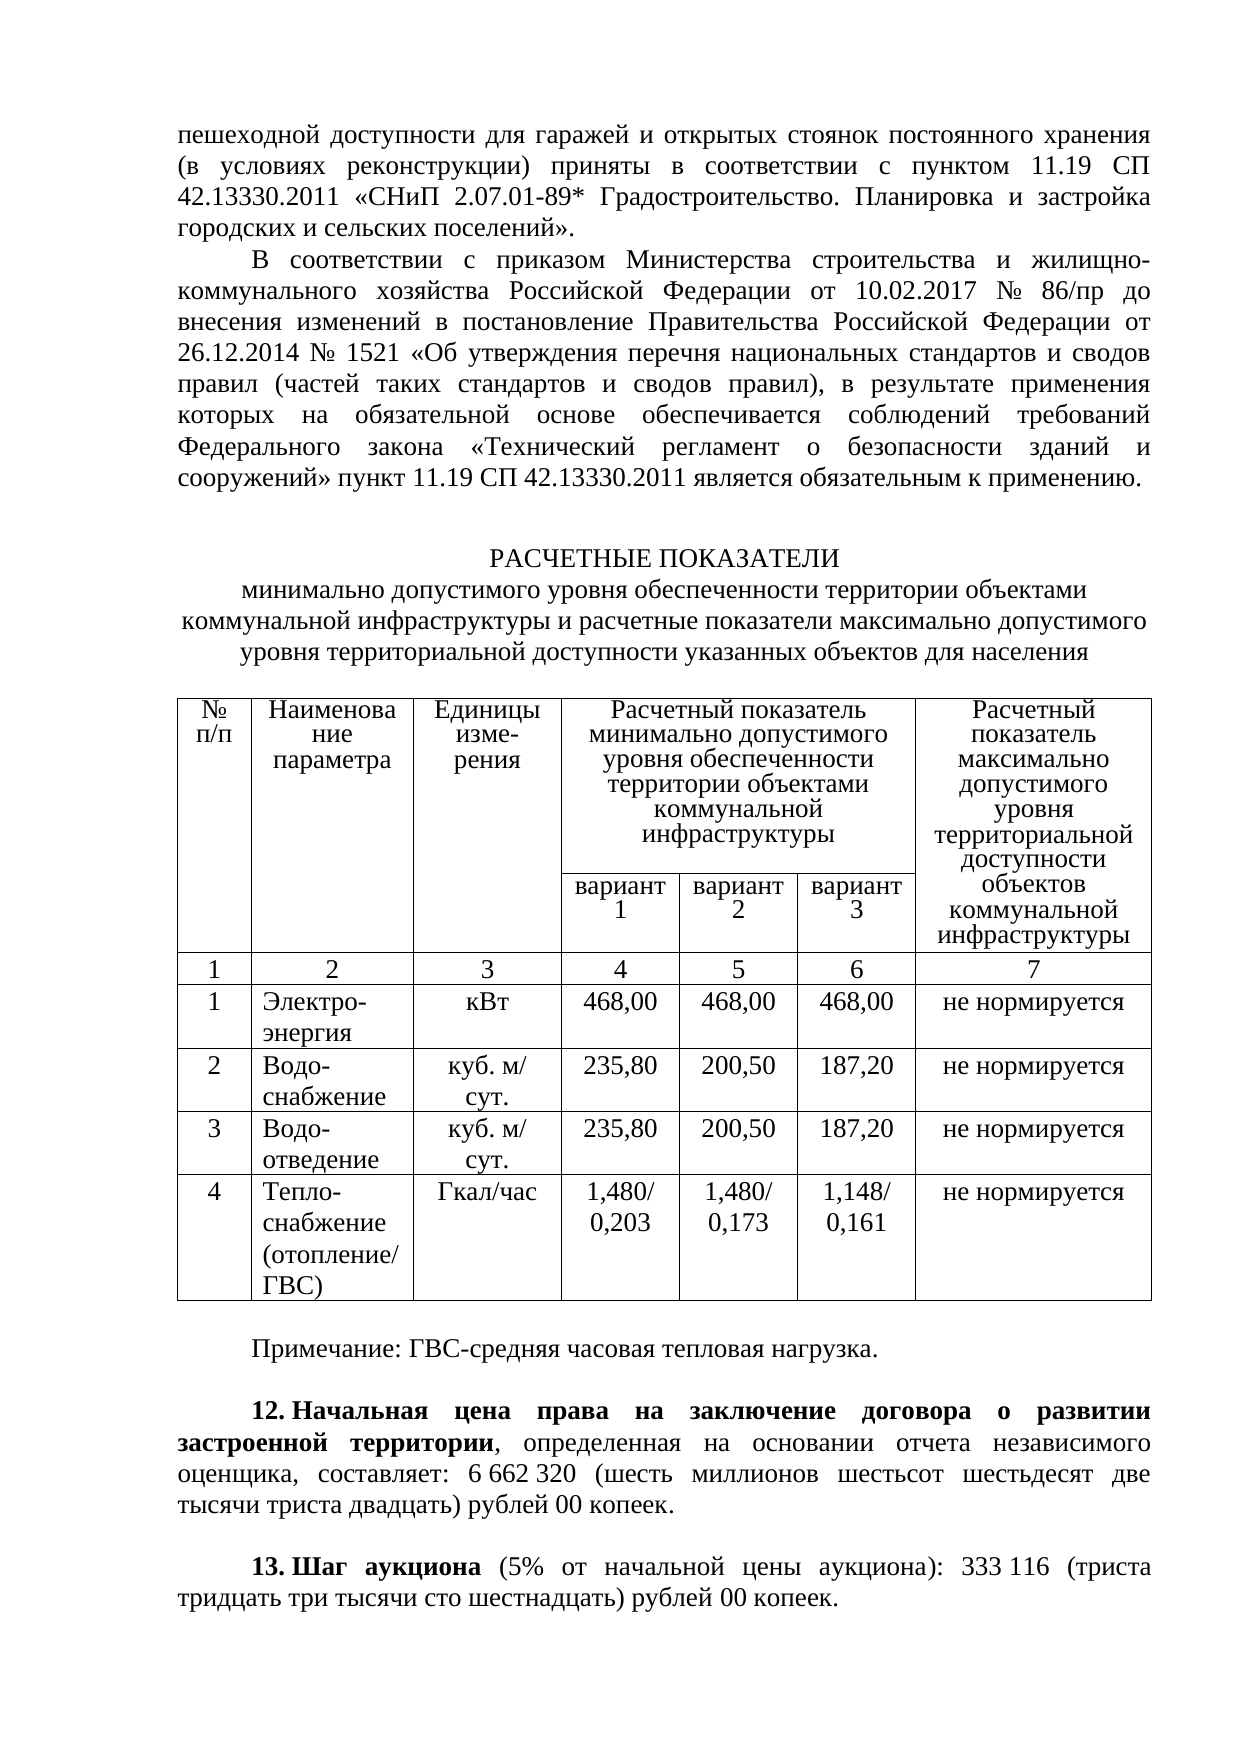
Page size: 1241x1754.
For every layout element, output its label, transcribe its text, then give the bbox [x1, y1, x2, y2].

text Примечание: ГВС-средняя часовая тепловая нагрузка. [177, 1332, 1152, 1363]
table_cell не нормируется [916, 1175, 1151, 1300]
table_cell 1 [178, 953, 251, 984]
table_cell Электро-энергия [252, 985, 413, 1048]
table_cell 200,50 [680, 1049, 797, 1111]
table_cell 5 [680, 953, 797, 984]
table_cell кВт [414, 985, 561, 1048]
table_cell 468,00 [680, 985, 797, 1048]
table_cell 1,148/ 0,161 [798, 1175, 915, 1300]
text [177, 118, 1152, 243]
table_cell 2 [252, 953, 413, 984]
table_cell не нормируется [916, 1049, 1151, 1111]
table_cell 187,20 [798, 1049, 915, 1111]
table_cell не нормируется [916, 985, 1151, 1048]
table_cell не нормируется [916, 1112, 1151, 1174]
table_cell 6 [798, 953, 915, 984]
table_header Наименование параметра [252, 699, 413, 952]
table_cell 4 [562, 953, 679, 984]
table_cell вариант 1 [562, 874, 679, 952]
table_cell вариант 2 [680, 874, 797, 952]
table_header Расчетный показатель минимально допустимого уровня обеспеченности территории объектами коммунальной инфраструктуры [562, 699, 915, 873]
table_cell 4 [178, 1175, 251, 1300]
table_cell 200,50 [680, 1112, 797, 1174]
table_header № п/п [178, 699, 251, 952]
table_cell 3 [178, 1112, 251, 1174]
table_cell 468,00 [562, 985, 679, 1048]
table_cell куб. м/ сут. [414, 1049, 561, 1111]
table_cell 1,480/ 0,203 [562, 1175, 679, 1300]
table_cell Водо-отведение [252, 1112, 413, 1174]
table_cell 235,80 [562, 1049, 679, 1111]
text В соответствии с приказом Министерства строительства и жилищно-коммунального хозяйства Российской Федерации от 10.02.2017 № 86/пр до внесения изменений в постановление Правительства Российской Федерации от 26.12.2014 № 1521 «Об утверждения перечня национальных стандартов и сводов правил (частей таких стандартов и сводов правил), в результате применения которых на обязательной основе обеспечивается соблюдений требований Федерального закона «Технический регламент о безопасности зданий и сооружений» пункт 11.19 СП 42.13330.2011 является обязательным к применению. [177, 243, 1152, 492]
text 12. Начальная цена права на заключение договора о развитии застроенной территории, определенная на основании отчета независимого оценщика, составляет: 6 662 320 (шесть миллионов шестьсот шестьдесят две тысячи триста двадцать) рублей 00 копеек. [177, 1394, 1152, 1519]
text РАСЧЕТНЫЕ ПОКАЗАТЕЛИ [177, 542, 1152, 573]
table_cell 3 [414, 953, 561, 984]
text 13. Шаг аукциона (5% от начальной цены аукциона): 333 116 (триста тридцать три тысячи сто шестнадцать) рублей 00 копеек. [177, 1550, 1152, 1612]
table_cell 7 [916, 953, 1151, 984]
table_cell 2 [178, 1049, 251, 1111]
table_cell 187,20 [798, 1112, 915, 1174]
table_cell вариант 3 [798, 874, 915, 952]
table_cell Тепло-снабжение (отопление/ГВС) [252, 1175, 413, 1300]
table_cell куб. м/ сут. [414, 1112, 561, 1174]
table_cell 235,80 [562, 1112, 679, 1174]
table_header Единицы изме- рения [414, 699, 561, 952]
table_cell 1,480/ 0,173 [680, 1175, 797, 1300]
text минимально допустимого уровня обеспеченности территории объектами коммунальной инфраструктуры и расчетные показатели максимально допустимого уровня территориальной доступности указанных объектов для населения [177, 573, 1152, 666]
table_header Расчетный показатель максимально допустимого уровня территориальной доступности объектов коммунальной инфраструктуры [916, 699, 1151, 952]
table_cell 468,00 [798, 985, 915, 1048]
table_cell Гкал/час [414, 1175, 561, 1300]
table_cell 1 [178, 985, 251, 1048]
table_cell Водо-снабжение [252, 1049, 413, 1111]
